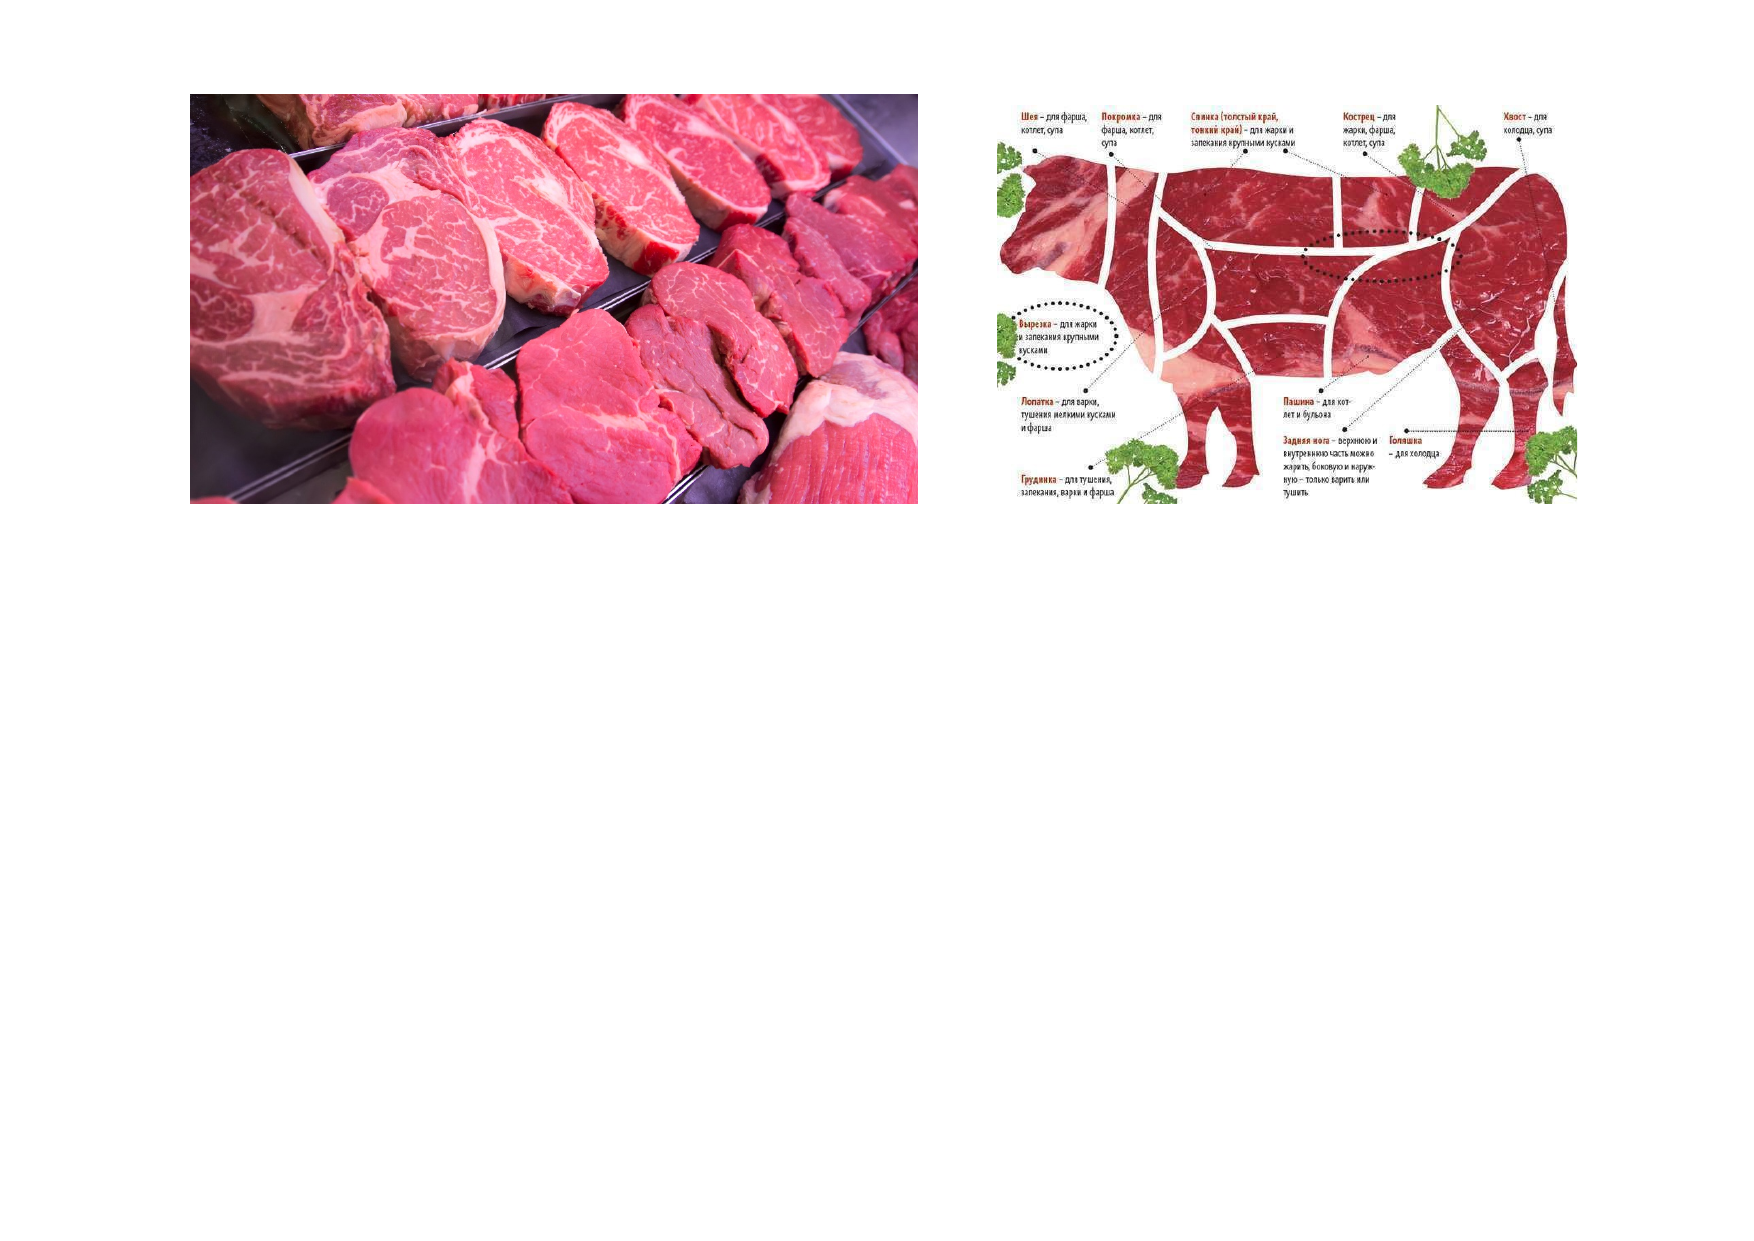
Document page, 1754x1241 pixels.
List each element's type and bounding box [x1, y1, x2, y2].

picture [190, 94, 918, 504]
picture [997, 105, 1578, 504]
